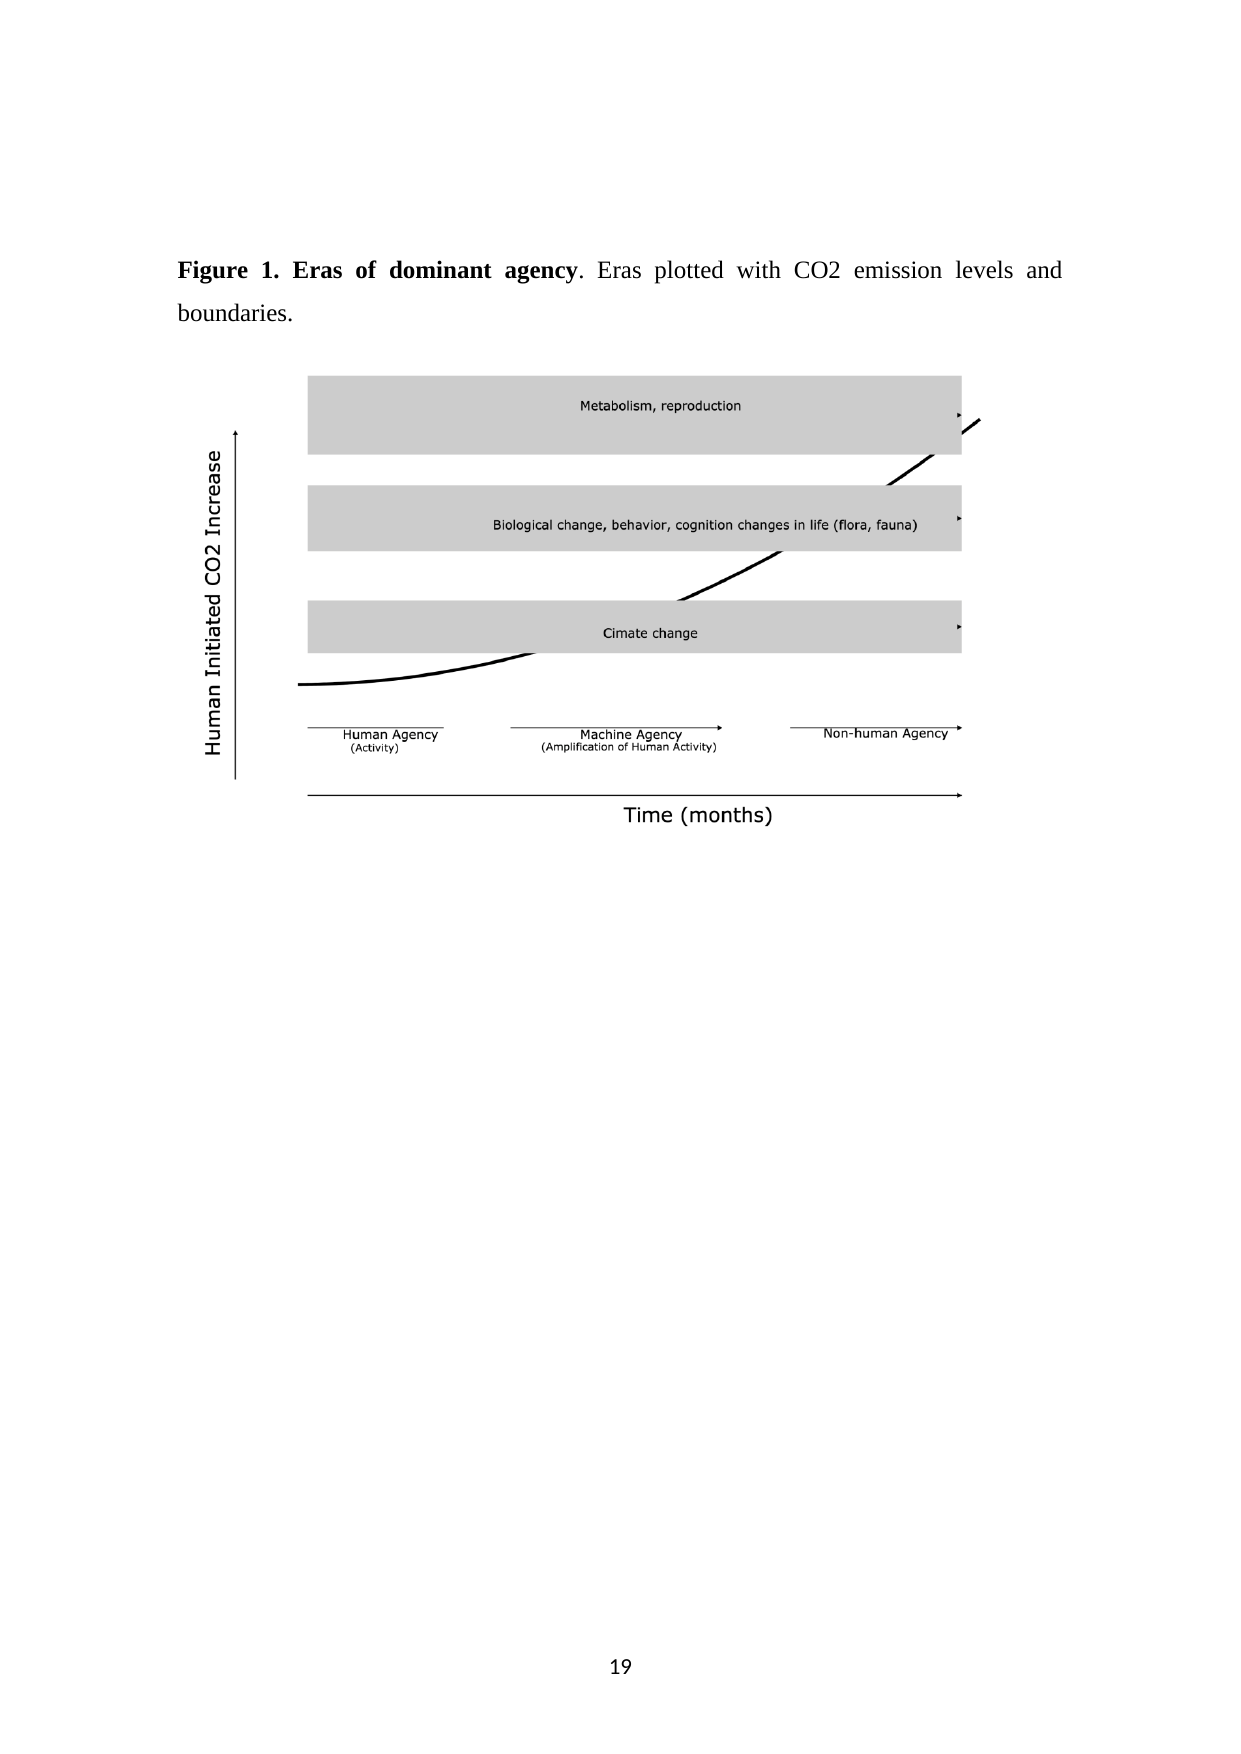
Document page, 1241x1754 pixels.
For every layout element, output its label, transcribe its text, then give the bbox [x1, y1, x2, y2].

picture [177, 358, 1063, 846]
text Figure 1. Eras of dominant agency. Eras plotted with CO2 emission levels and boundaries. [177, 255, 1063, 327]
